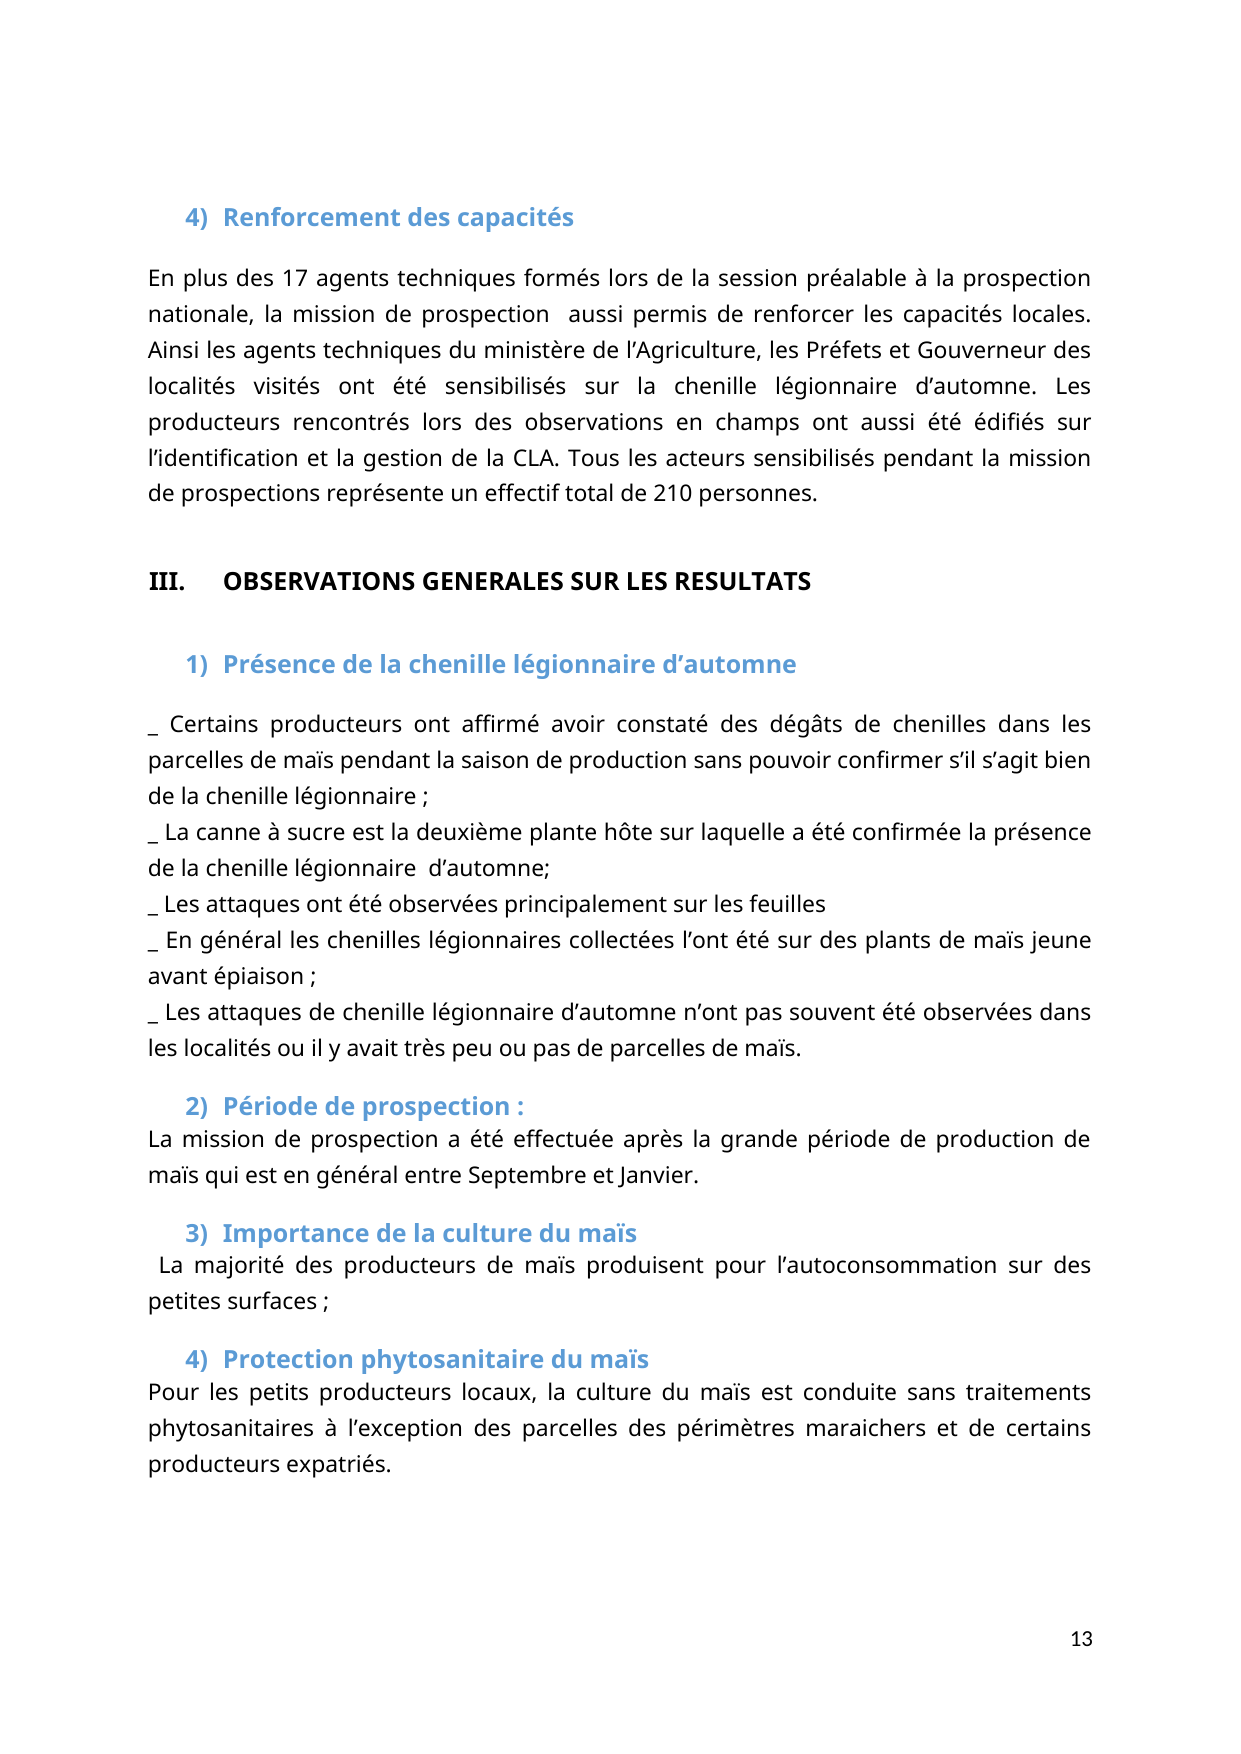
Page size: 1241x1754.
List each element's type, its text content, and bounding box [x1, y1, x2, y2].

text La mission de prospection a été effectuée après la grande période de production de maïs qui est en général entre Septembre et Janvier. [148, 1123, 1093, 1190]
subtitle Renforcement des capacités [185, 200, 1093, 234]
text _ Les attaques de chenille légionnaire d’automne n’ont pas souvent été observées dans les localités ou il y avait très peu ou pas de parcelles de maïs. [148, 996, 1093, 1063]
text _ Les attaques ont été observées principalement sur les feuilles [148, 888, 1093, 919]
text _ La canne à sucre est la deuxième plante hôte sur laquelle a été confirmée la présence de la chenille légionnaire d’automne; [148, 816, 1093, 883]
text En plus des 17 agents techniques formés lors de la session préalable à la prospection nationale, la mission de prospection aussi permis de renforcer les capacités locales. Ainsi les agents techniques du ministère de l’Agriculture, les Préfets et Gouverneur des localités visités ont été sensibilisés sur la chenille légionnaire d’automne. Les producteurs rencontrés lors des observations en champs ont aussi été édifiés sur l’identification et la gestion de la CLA. Tous les acteurs sensibilisés pendant la mission de prospections représente un effectif total de 210 personnes. [148, 262, 1093, 509]
subtitle OBSERVATIONS GENERALES SUR LES RESULTATS [185, 563, 1093, 597]
text La majorité des producteurs de maïs produisent pour l’autoconsommation sur des petites surfaces ; [148, 1249, 1093, 1317]
text _ En général les chenilles légionnaires collectées l’ont été sur des plants de maïs jeune avant épiaison ; [148, 924, 1093, 991]
subtitle Importance de la culture du maïs [185, 1215, 1093, 1249]
subtitle Protection phytosanitaire du maïs [185, 1342, 1093, 1376]
text Pour les petits producteurs locaux, la culture du maïs est conduite sans traitements phytosanitaires à l’exception des parcelles des périmètres maraichers et de certains producteurs expatriés. [148, 1376, 1093, 1479]
subtitle Période de prospection : [185, 1088, 1093, 1123]
text _ Certains producteurs ont affirmé avoir constaté des dégâts de chenilles dans les parcelles de maïs pendant la saison de production sans pouvoir confirmer s’il s’agit bien de la chenille légionnaire ; [148, 708, 1093, 811]
subtitle Présence de la chenille légionnaire d’automne [185, 646, 1093, 680]
